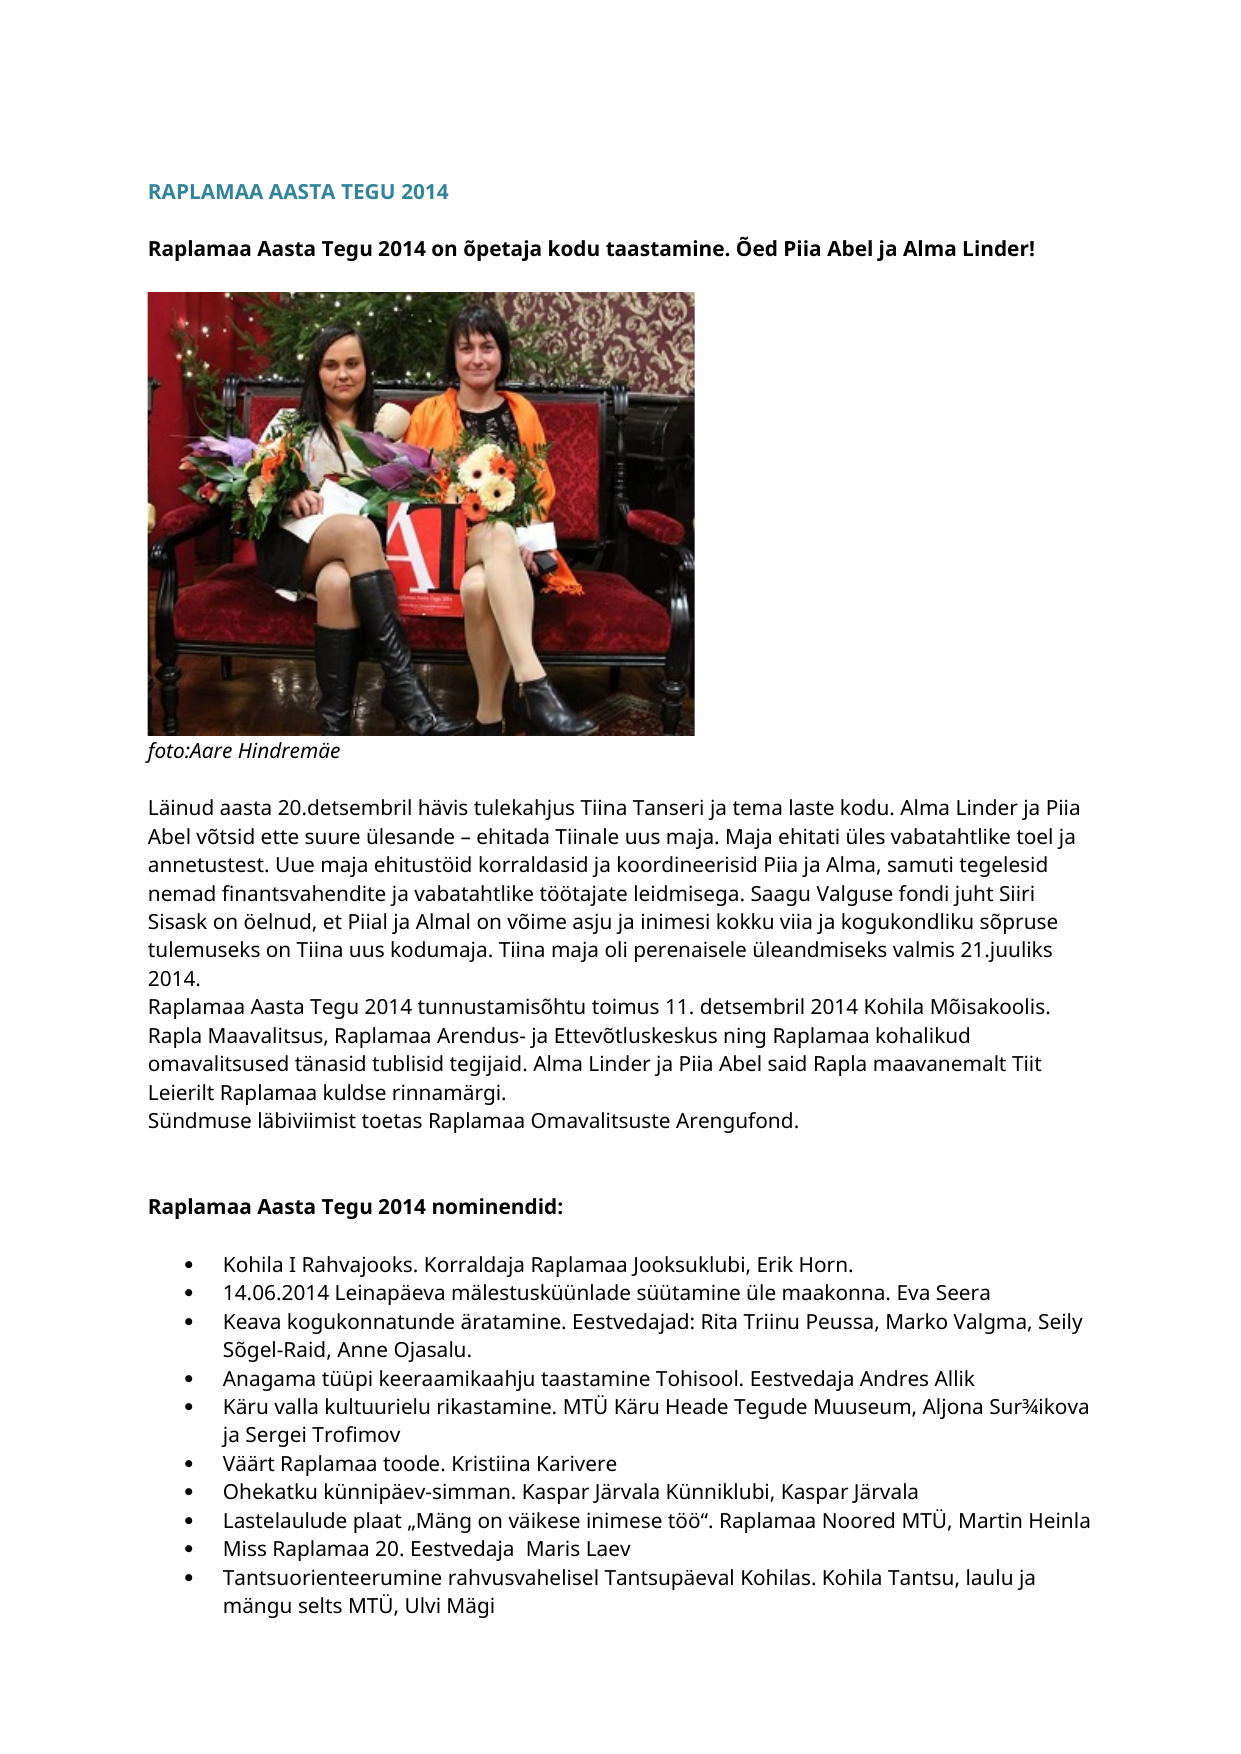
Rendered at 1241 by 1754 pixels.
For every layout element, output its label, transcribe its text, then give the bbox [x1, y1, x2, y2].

picture [147, 292, 695, 736]
list Tantsuorienteerumine rahvusvahelisel Tantsupäeval Kohilas. Kohila Tantsu, laulu ja mängu selts MTÜ, Ulvi Mägi [185, 1563, 1092, 1619]
text Raplamaa Aasta Tegu 2014 on õpetaja kodu taastamine. Õed Piia Abel ja Alma Linder! [148, 234, 1092, 263]
text Raplamaa Aasta Tegu 2014 nominendid: [148, 1164, 1092, 1221]
list Käru valla kultuurielu rikastamine. MTÜ Käru Heade Tegude Muuseum, Aljona Sur¾ikova ja Sergei Trofimov [185, 1392, 1092, 1449]
list 14.06.2014 Leinapäeva mälestusküünlade süütamine üle maakonna. Eva Seera [185, 1278, 1092, 1307]
list Lastelaulude plaat „Mäng on väikese inimese töö“. Raplamaa Noored MTÜ, Martin Heinla [185, 1506, 1092, 1534]
list Keava kogukonnatunde äratamine. Eestvedajad: Rita Triinu Peussa, Marko Valgma, Seily Sõgel-Raid, Anne Ojasalu. [185, 1307, 1092, 1364]
list Kohila I Rahvajooks. Korraldaja Raplamaa Jooksuklubi, Erik Horn. [185, 1250, 1092, 1278]
text Läinud aasta 20.detsembril hävis tulekahjus Tiina Tanseri ja tema laste kodu. Alma Linder ja Piia Abel võtsid ette suure ülesande – ehitada Tiinale uus maja. Maja ehitati üles vabatahtlike toel ja annetustest. Uue maja ehitustöid korraldasid ja koordineerisid Piia ja Alma, samuti tegelesid nemad finantsvahendite ja vabatahtlike töötajate leidmisega. Saagu Valguse fondi juht Siiri Sisask on öelnud, et Piial ja Almal on võime asju ja inimesi kokku viia ja kogukondliku sõpruse tulemuseks on Tiina uus kodumaja. Tiina maja oli perenaisele üleandmiseks valmis 21.juuliks 2014. Raplamaa Aasta Tegu 2014 tunnustamisõhtu toimus 11. detsembril 2014 Kohila Mõisakoolis. Rapla Maavalitsus, Raplamaa Arendus- ja Ettevõtluskeskus ning Raplamaa kohalikud omavalitsused tänasid tublisid tegijaid. Alma Linder ja Piia Abel said Rapla maavanemalt Tiit Leierilt Raplamaa kuldse rinnamärgi. Sündmuse läbiviimist toetas Raplamaa Omavalitsuste Arengufond. [148, 793, 1092, 1135]
list Miss Raplamaa 20. Eestvedaja Maris Laev [185, 1534, 1092, 1563]
text RAPLAMAA AASTA TEGU 2014 [148, 177, 1092, 205]
list Väärt Raplamaa toode. Kristiina Karivere [185, 1449, 1092, 1477]
list Ohekatku künnipäev-simman. Kaspar Järvala Künniklubi, Kaspar Järvala [185, 1477, 1092, 1506]
list Anagama tüüpi keeraamikaahju taastamine Tohisool. Eestvedaja Andres Allik [185, 1364, 1092, 1392]
